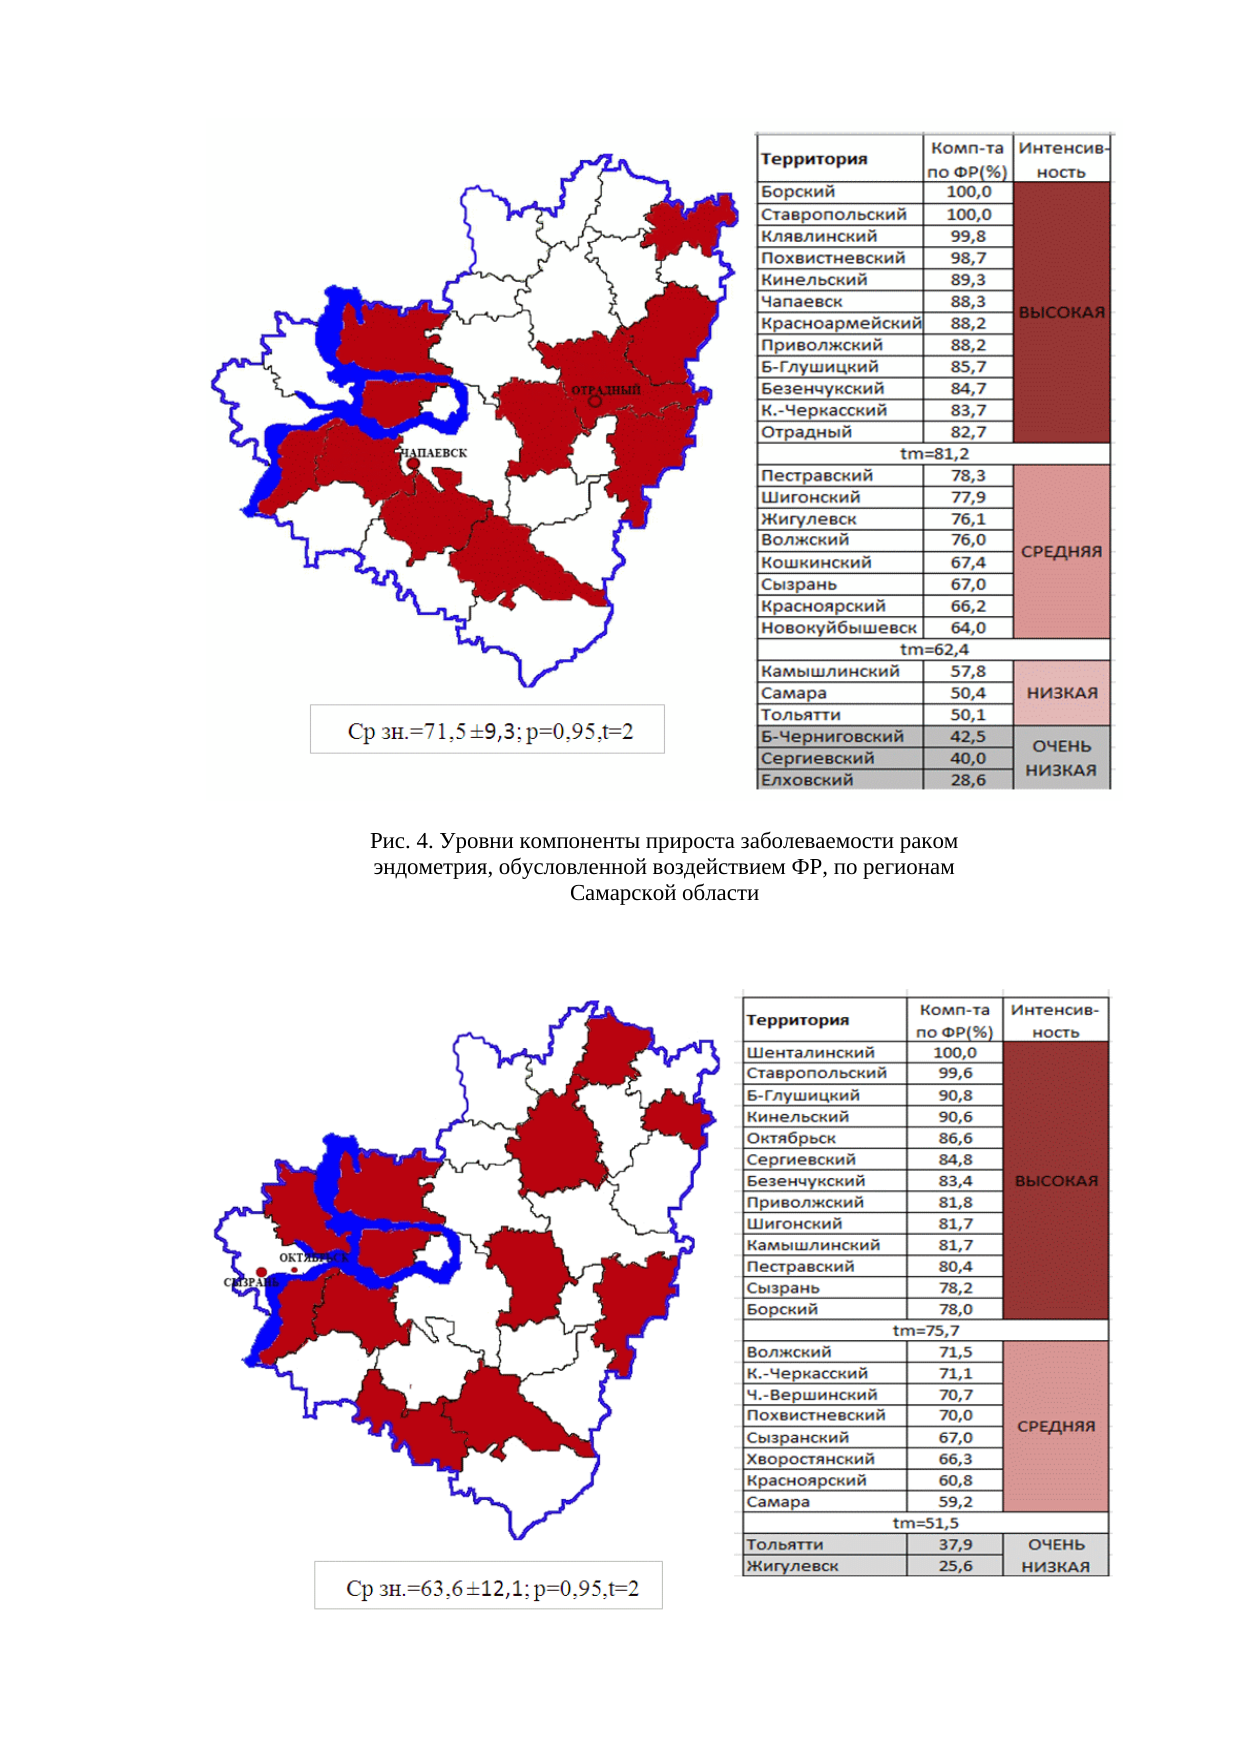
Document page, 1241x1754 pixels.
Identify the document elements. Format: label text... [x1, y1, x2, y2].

picture [206, 118, 1123, 801]
text эндометрия, обусловленной воздействием ФР, по регионам [177, 853, 1152, 879]
text Самарской области [177, 879, 1152, 906]
picture [207, 984, 1122, 1629]
text Рис. 4. Уровни компоненты прироста заболеваемости раком [177, 827, 1152, 853]
